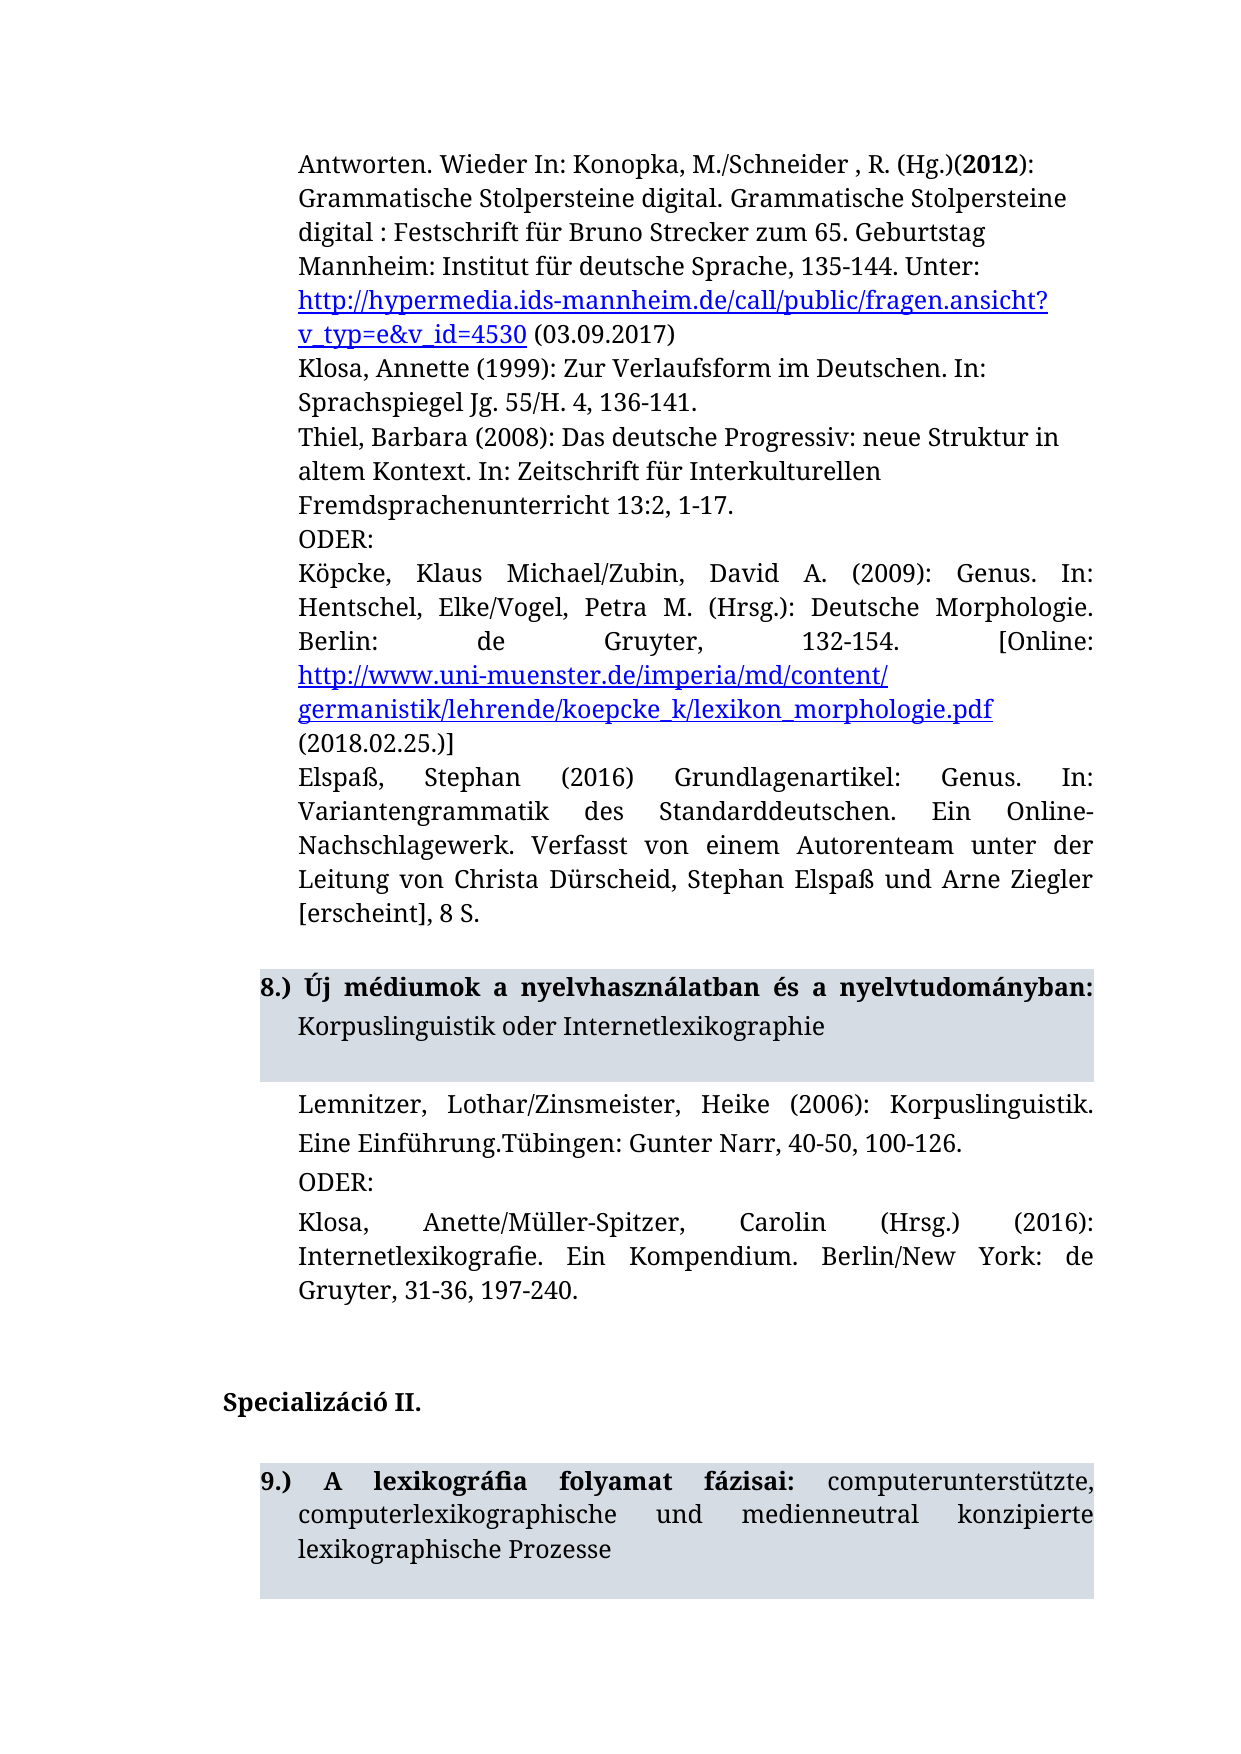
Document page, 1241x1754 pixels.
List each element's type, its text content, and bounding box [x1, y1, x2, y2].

text Klosa, Annette (1999): Zur Verlaufsform im Deutschen. In: Sprachspiegel Jg. 55/H. 4, 136-141. [298, 351, 1094, 419]
list Klosa, Anette/Müller-Spitzer, Carolin (Hrsg.) (2016): Internetlexikografie. Ein Kompendium. Berlin/New York: de Gruyter, 31-36, 197-240. [298, 1204, 1094, 1306]
text Specializáció II. [223, 1385, 1094, 1419]
text Elspaß, Stephan (2016) Grundlagenartikel: Genus. In: Variantengrammatik des Standarddeutschen. Ein Online-Nachschlagewerk. Verfasst von einem Autorenteam unter der Leitung von Christa Dürscheid, Stephan Elspaß und Arne Ziegler [erscheint], 8 S. [298, 760, 1094, 930]
text Köpcke, Klaus Michael/Zubin, David A. (2009): Genus. In: Hentschel, Elke/Vogel, Petra M. (Hrsg.): Deutsche Morphologie. Berlin: de Gruyter, 132-154. [Online: http://www.uni-muenster.de/imperia/md/content/ germanistik/lehrende/koepcke_k/lexikon_morphologie.pdf (2018.02.25.)] [298, 555, 1094, 760]
text Lemnitzer, Lothar/Zinsmeister, Heike (2006): Korpuslinguistik. Eine Einführung.Tübingen: Gunter Narr, 40-50, 100-126. [298, 1087, 1094, 1160]
text ODER: [298, 1165, 1094, 1199]
text ODER: [298, 521, 1094, 555]
text Thiel, Barbara (2008): Das deutsche Progressiv: neue Struktur in altem Kontext. In: Zeitschrift für Interkulturellen Fremdsprachenunterricht 13:2, 1-17. [298, 419, 1094, 521]
list Új médiumok a nyelvhasználatban és a nyelvtudományban: Korpuslinguistik oder Internetlexikographie [260, 969, 1094, 1042]
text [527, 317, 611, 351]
list A lexikográfia folyamat fázisai: computerunterstützte, computerlexikographische und medienneutral konzipierte lexikographische Prozesse [260, 1463, 1094, 1565]
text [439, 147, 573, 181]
